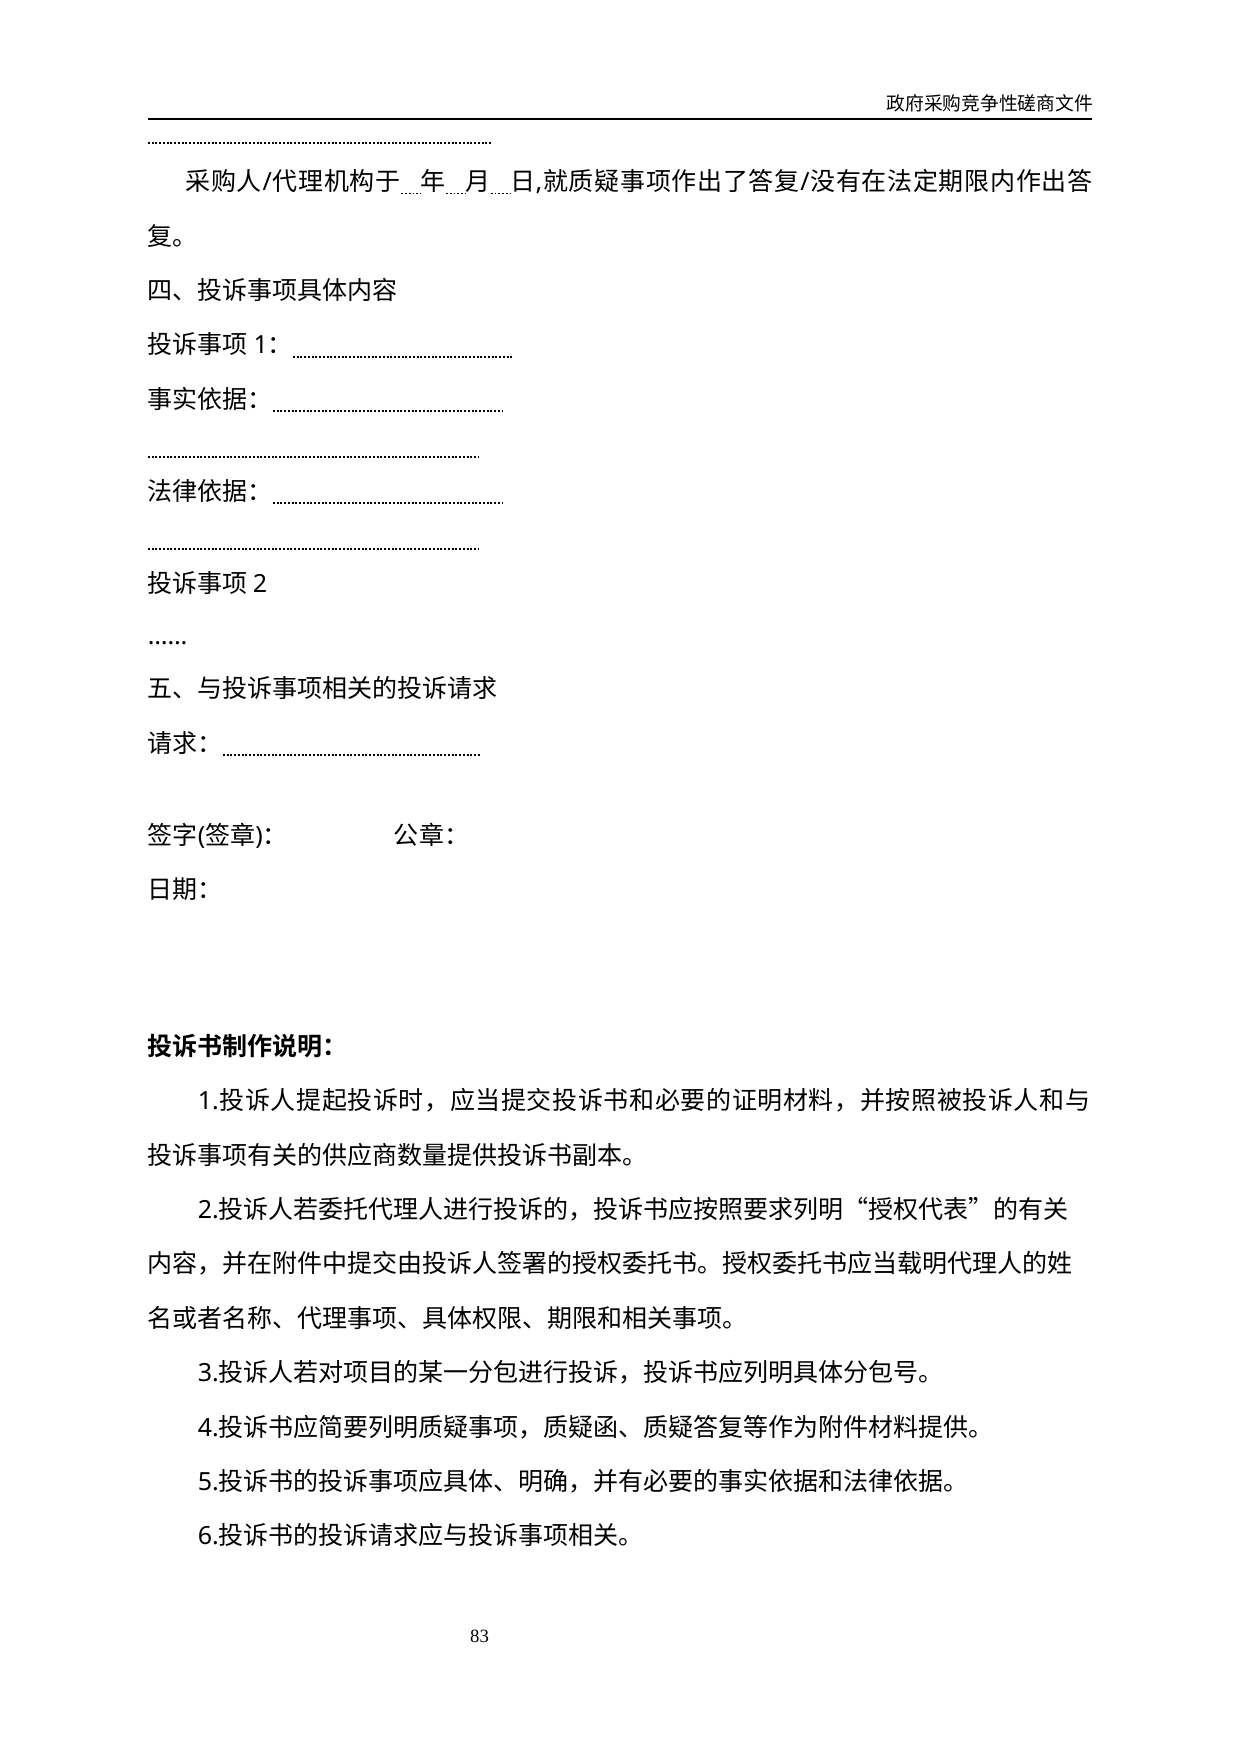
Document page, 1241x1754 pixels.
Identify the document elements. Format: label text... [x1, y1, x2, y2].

text 请求： [148, 723, 1092, 759]
text 1.投诉人提起投诉时，应当提交投诉书和必要的证明材料，并按照被投诉人和与投诉事项有关的供应商数量提供投诉书副本。 [148, 1081, 1092, 1171]
text 5.投诉书的投诉事项应具体、明确，并有必要的事实依据和法律依据。 [148, 1461, 1092, 1498]
text 2.投诉人若委托代理人进行投诉的，投诉书应按照要求列明“授权代表”的有关内容，并在附件中提交由投诉人签署的授权委托书。授权委托书应当载明代理人的姓名或者名称、代理事项、具体权限、期限和相关事项。 [148, 1189, 1092, 1334]
text 投诉事项 1： [148, 325, 1092, 361]
text 法律依据： [148, 471, 1092, 508]
text 3.投诉人若对项目的某一分包进行投诉，投诉书应列明具体分包号。 [148, 1353, 1092, 1389]
text 投诉事项2 [148, 563, 1092, 600]
text 投诉书制作说明： [148, 1026, 1092, 1063]
text 签字(签章)： 公章： [148, 816, 1092, 852]
text 五、与投诉事项相关的投诉请求 [148, 669, 1092, 705]
text …… [148, 618, 1092, 652]
text 日期： [148, 870, 1092, 906]
text 4.投诉书应简要列明质疑事项，质疑函、质疑答复等作为附件材料提供。 [148, 1407, 1092, 1443]
text 四、投诉事项具体内容 [148, 270, 1092, 307]
text 6.投诉书的投诉请求应与投诉事项相关。 [148, 1516, 1092, 1552]
text 采购人/代理机构于 年 月 日,就质疑事项作出了答复/没有在法定期限内作出答复。 [148, 162, 1092, 252]
text 事实依据： [148, 379, 1092, 415]
